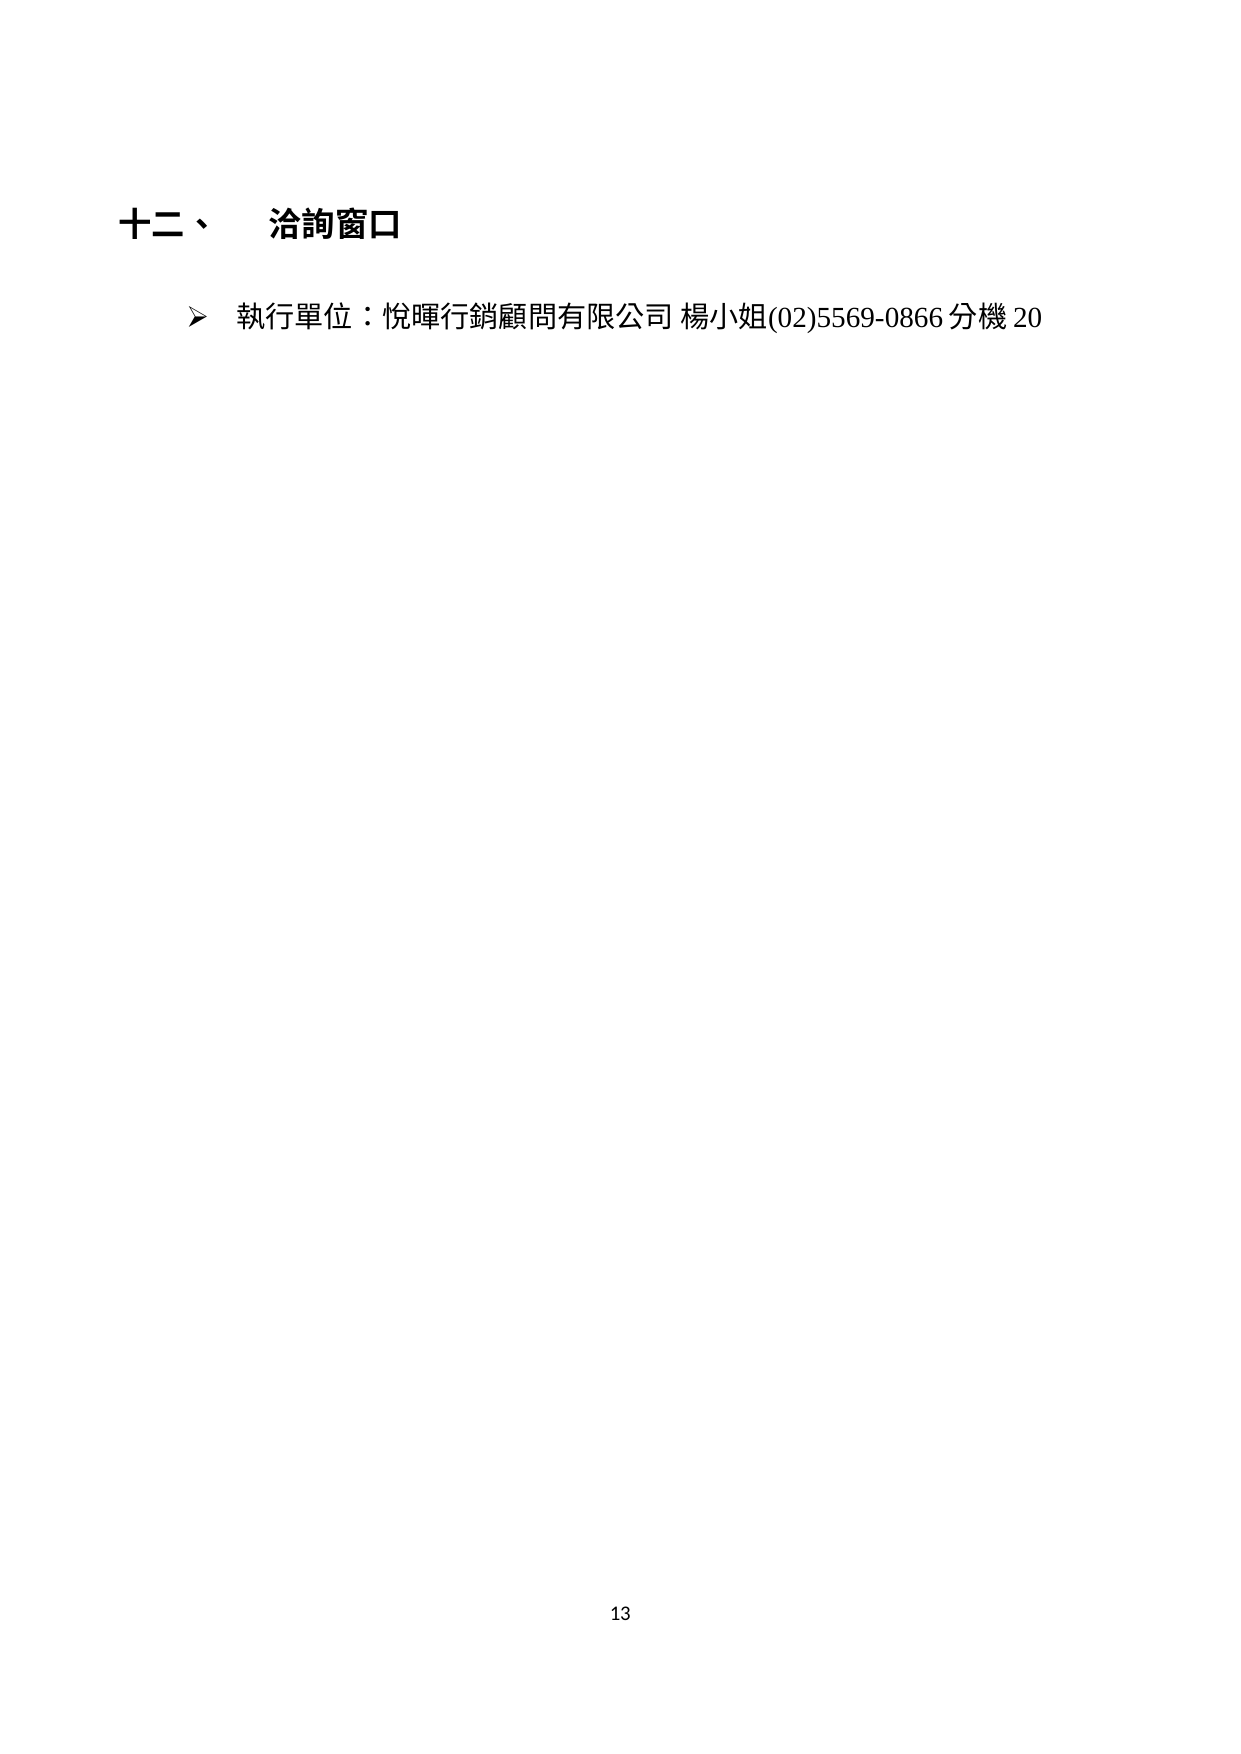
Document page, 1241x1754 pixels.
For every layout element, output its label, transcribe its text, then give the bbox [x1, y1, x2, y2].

list 洽詢窗口 [118, 184, 1122, 259]
list 執行單位：悅暉行銷顧問有限公司 楊小姐(02)5569-0866分機20 [186, 278, 1122, 353]
